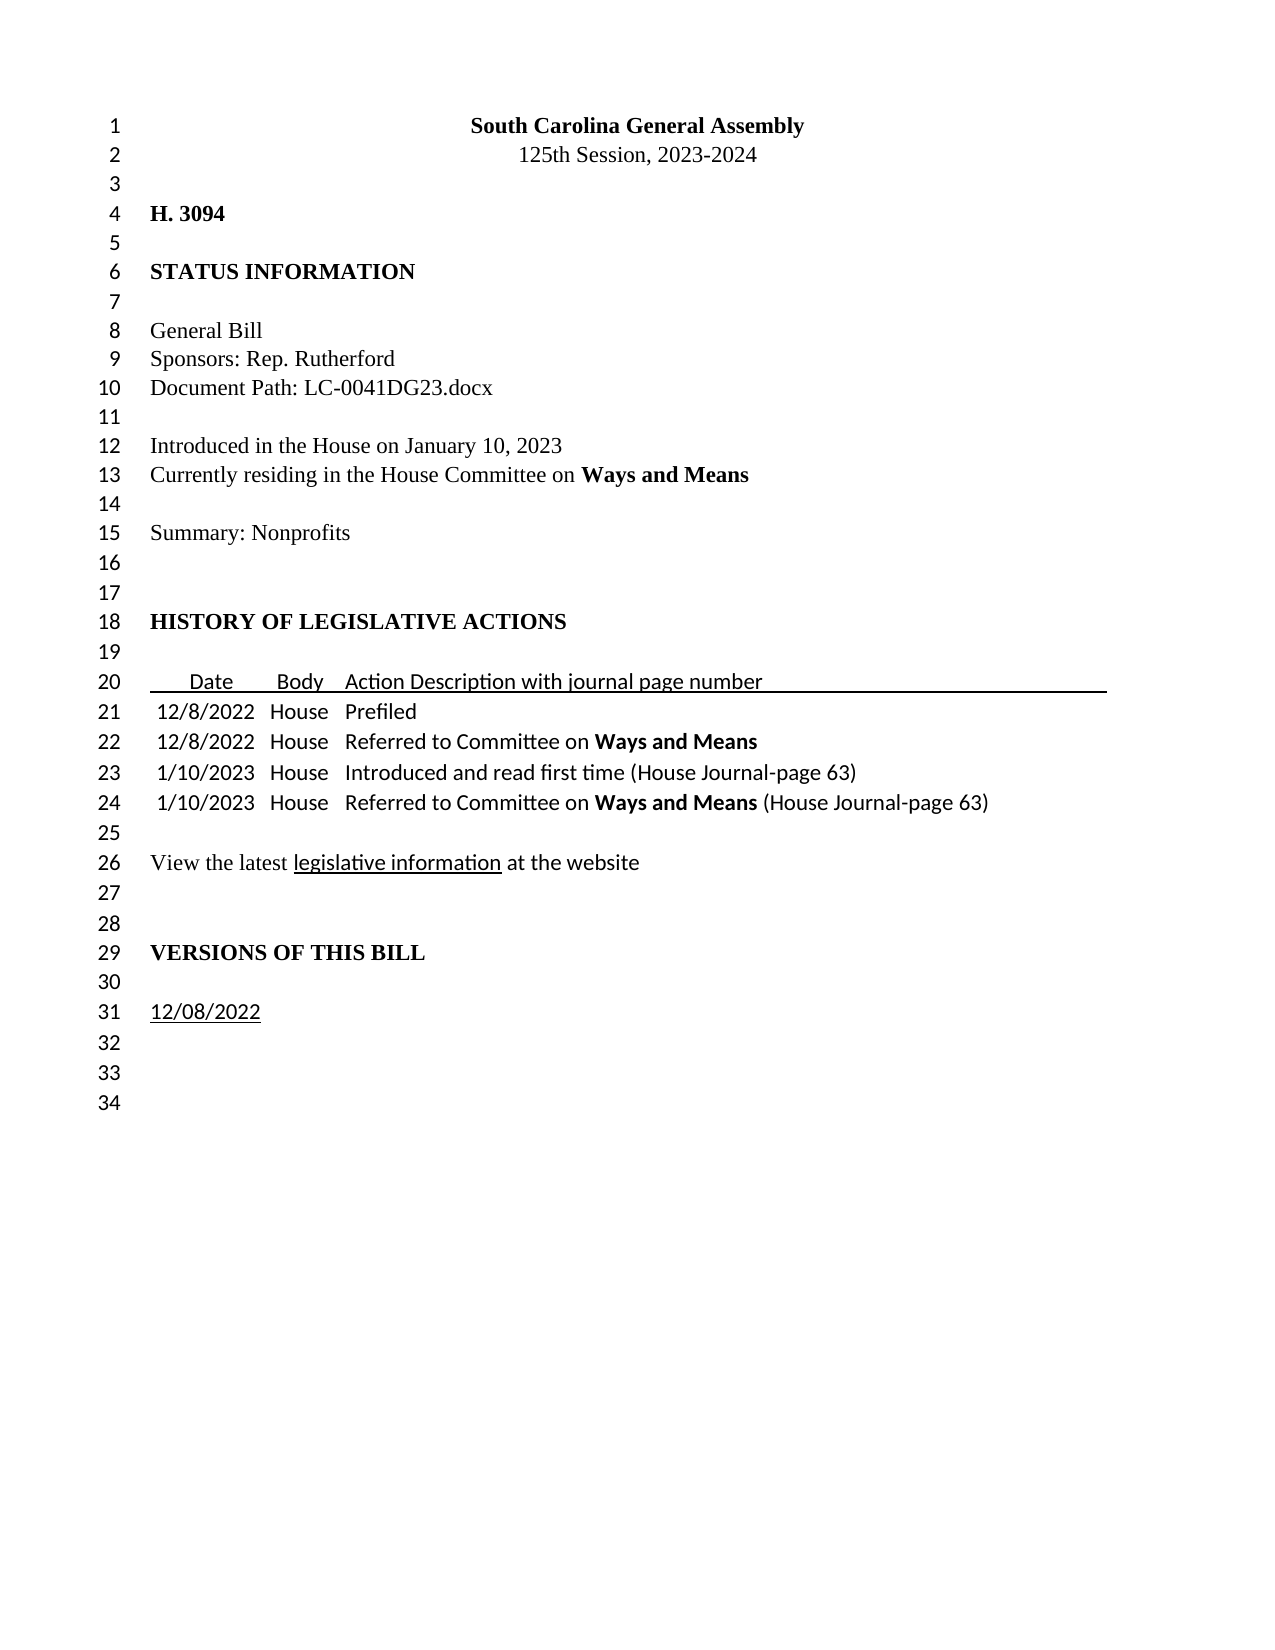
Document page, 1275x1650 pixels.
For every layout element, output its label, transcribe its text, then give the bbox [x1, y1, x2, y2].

text Document Path: LC-0041DG23.docx [150, 374, 1125, 400]
text 125th Session, 2023-2024 [150, 141, 1125, 167]
text General Bill [150, 317, 1125, 343]
text Currently residing in the House Committee on Ways and Means [150, 461, 1125, 487]
text 12/8/2022 House Prefiled [150, 697, 1125, 725]
text Introduced in the House on January 10, 2023 [150, 432, 1125, 459]
text H. 3094 [150, 199, 1125, 226]
text 12/8/2022 House Referred to Committee on Ways and Means [150, 727, 1125, 755]
text Sponsors: Rep. Rutherford [150, 345, 1125, 372]
text HISTORY OF LEGISLATIVE ACTIONS [150, 608, 1125, 635]
text Summary: Nonprofits [150, 519, 1125, 546]
text View the latest legislative information at the website [150, 848, 1125, 876]
text 1/10/2023 House Referred to Committee on Ways and Means (House Journal-page 63) [150, 788, 1125, 816]
text 12/08/2022 [150, 997, 1125, 1026]
text Date Body Action Description with journal page number [150, 667, 1125, 695]
text 1/10/2023 House Introduced and read first time (House Journal-page 63) [150, 758, 1125, 786]
text VERSIONS OF THIS BILL [150, 939, 1125, 965]
text STATUS INFORMATION [150, 258, 1125, 284]
text South Carolina General Assembly [150, 112, 1125, 139]
